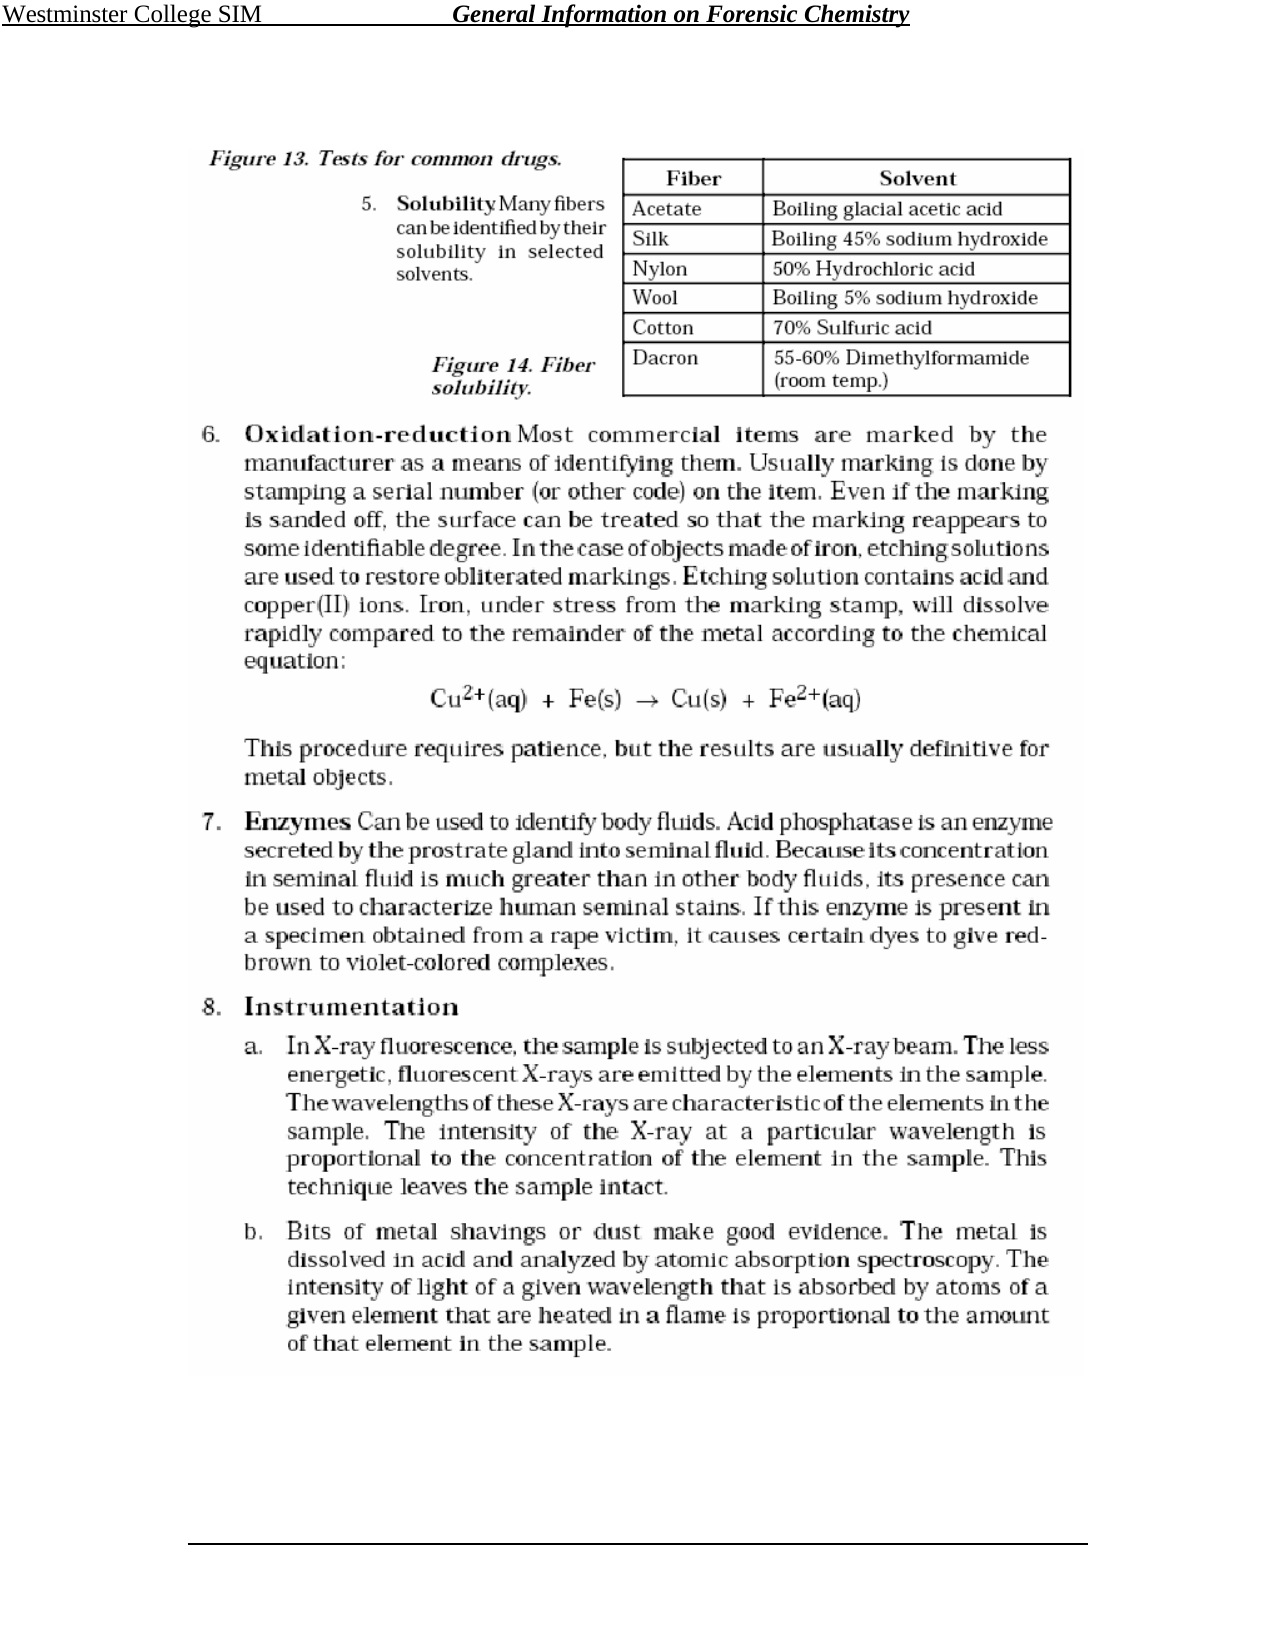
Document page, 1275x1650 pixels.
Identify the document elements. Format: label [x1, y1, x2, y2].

picture [187, 149, 1084, 1376]
